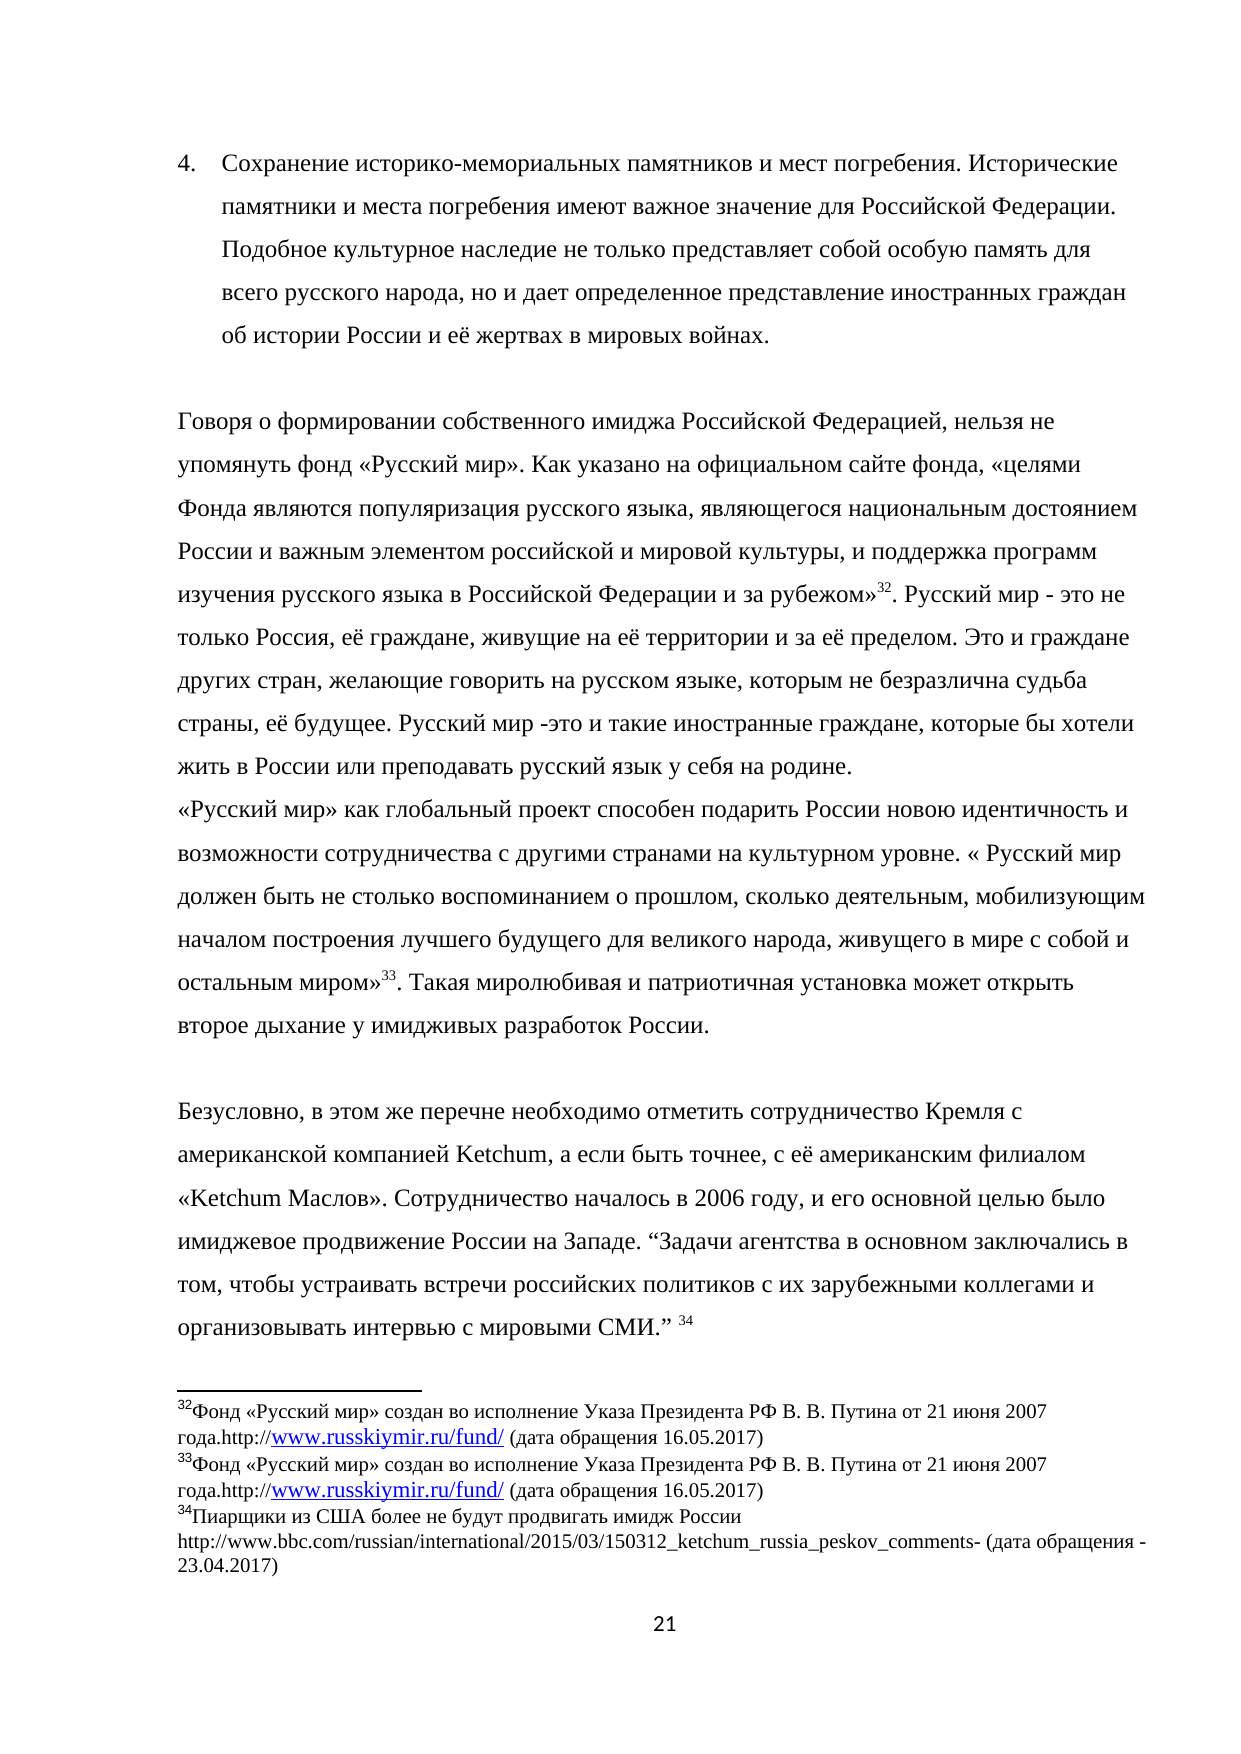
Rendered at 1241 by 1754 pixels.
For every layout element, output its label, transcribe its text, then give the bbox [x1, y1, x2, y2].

text Говоря о формировании собственного имиджа Российской Федерацией, нельзя не упомянуть фонд «Русский мир». Как указано на официальном сайте фонда, «целями Фонда являются популяризация русского языка, являющегося национальным достоянием России и важным элементом российской и мировой культуры, и поддержка программ изучения русского языка в Российской Федерации и за рубежом». Русский мир - это не только Россия, её граждане, живущие на её территории и за её пределом. Это и граждане других стран, желающие говорить на русском языке, которым не безразлична судьба страны, её будущее. Русский мир -это и такие иностранные граждане, которые бы хотели жить в России или преподавать русский язык у себя на родине. [177, 406, 1152, 780]
text «Русский мир» как глобальный проект способен подарить России новою идентичность и возможности сотрудничества с другими странами на культурном уровне. « Русский мир должен быть не столько воспоминанием о прошлом, сколько деятельным, мобилизующим началом построения лучшего будущего для великого народа, живущего в мире с собой и остальным миром». Такая миролюбивая и патриотичная установка может открыть второе дыхание у имидживых разработок России. [177, 794, 1152, 1039]
text Безусловно, в этом же перечне необходимо отметить сотрудничество Кремля с американской компанией Ketchum, а если быть точнее, с её американским филиалом «Ketchum Маслов». Сотрудничество началось в 2006 году, и его основной целью было имиджевое продвижение России на Западе. “Задачи агентства в основном заключались в том, чтобы устраивать встречи российских политиков с их зарубежными коллегами и организовывать интервью с мировыми СМИ.” [177, 1096, 1152, 1341]
list Сохранение историко-мемориальных памятников и мест погребения. Исторические памятники и места погребения имеют важное значение для Российской Федерации. Подобное культурное наследие не только представляет собой особую память для всего русского народа, но и дает определенное представление иностранных граждан об истории России и её жертвах в мировых войнах. [177, 148, 1152, 349]
